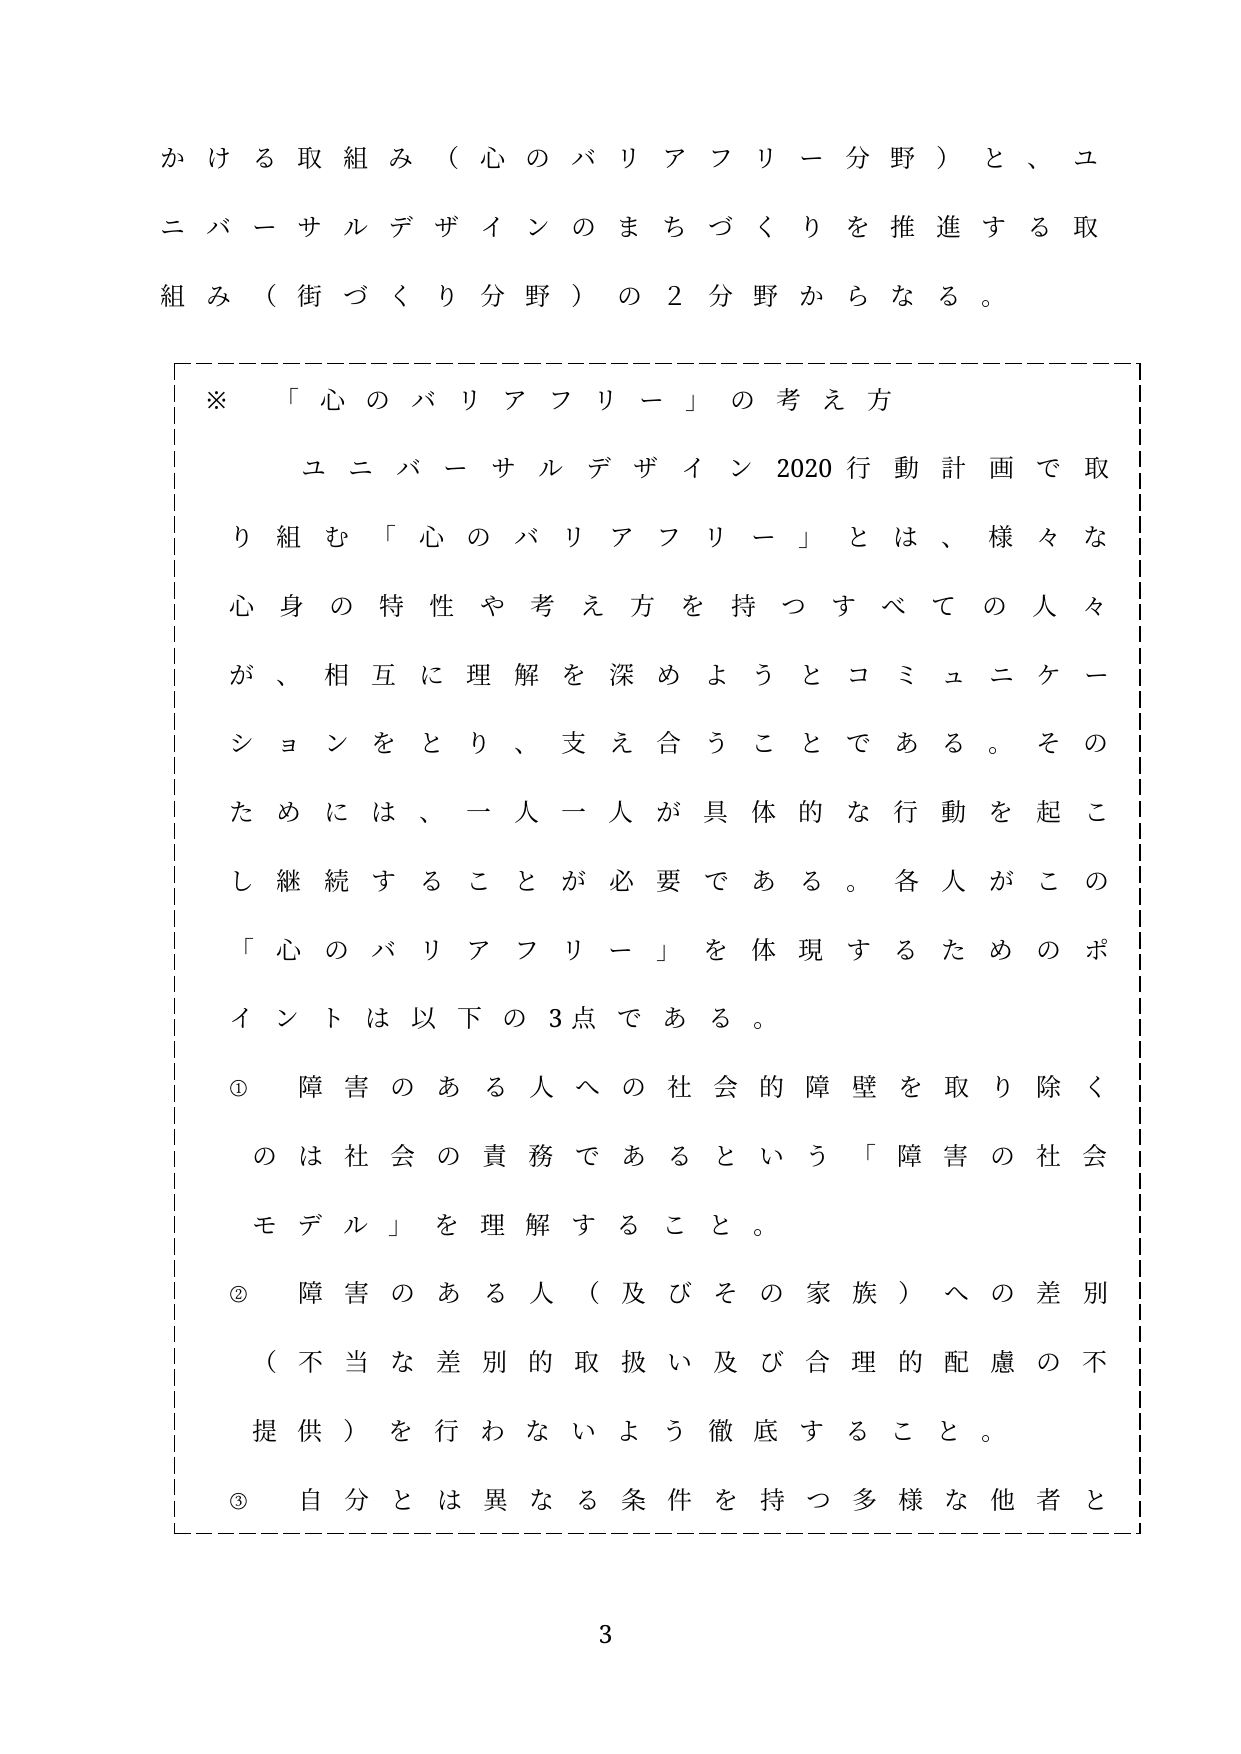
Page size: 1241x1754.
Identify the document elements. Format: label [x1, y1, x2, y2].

text [161, 122, 1119, 329]
table_header [174, 363, 1140, 1533]
